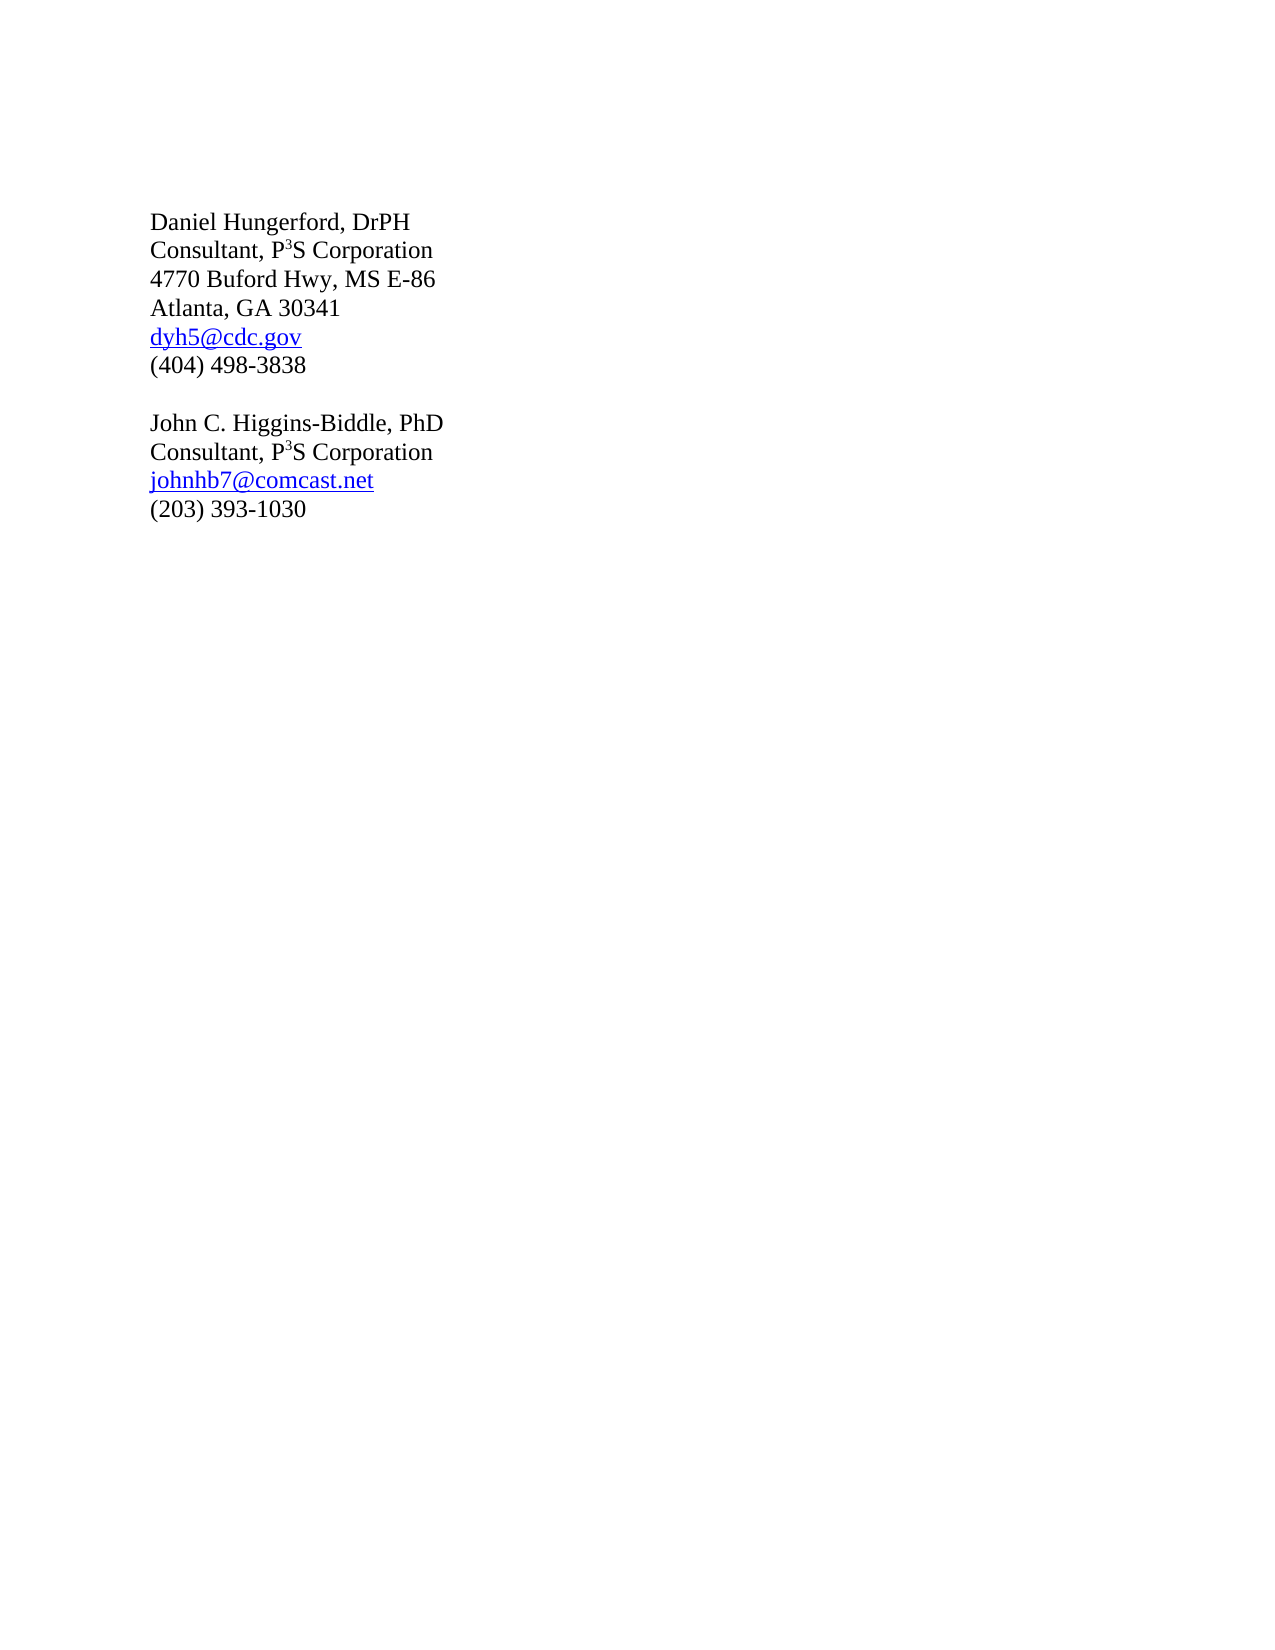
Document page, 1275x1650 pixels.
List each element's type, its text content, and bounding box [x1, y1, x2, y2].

text dyh5@cdc.gov (404) 498-3838 [150, 322, 1125, 379]
text John C. Higgins-Biddle, PhD Consultant, P3S Corporation johnhb7@comcast.net (203) 393-1030 [150, 408, 1125, 523]
text Daniel Hungerford, DrPH Consultant, P3S Corporation 4770 Buford Hwy, MS E-86 Atlanta, GA 30341 [150, 207, 1125, 322]
